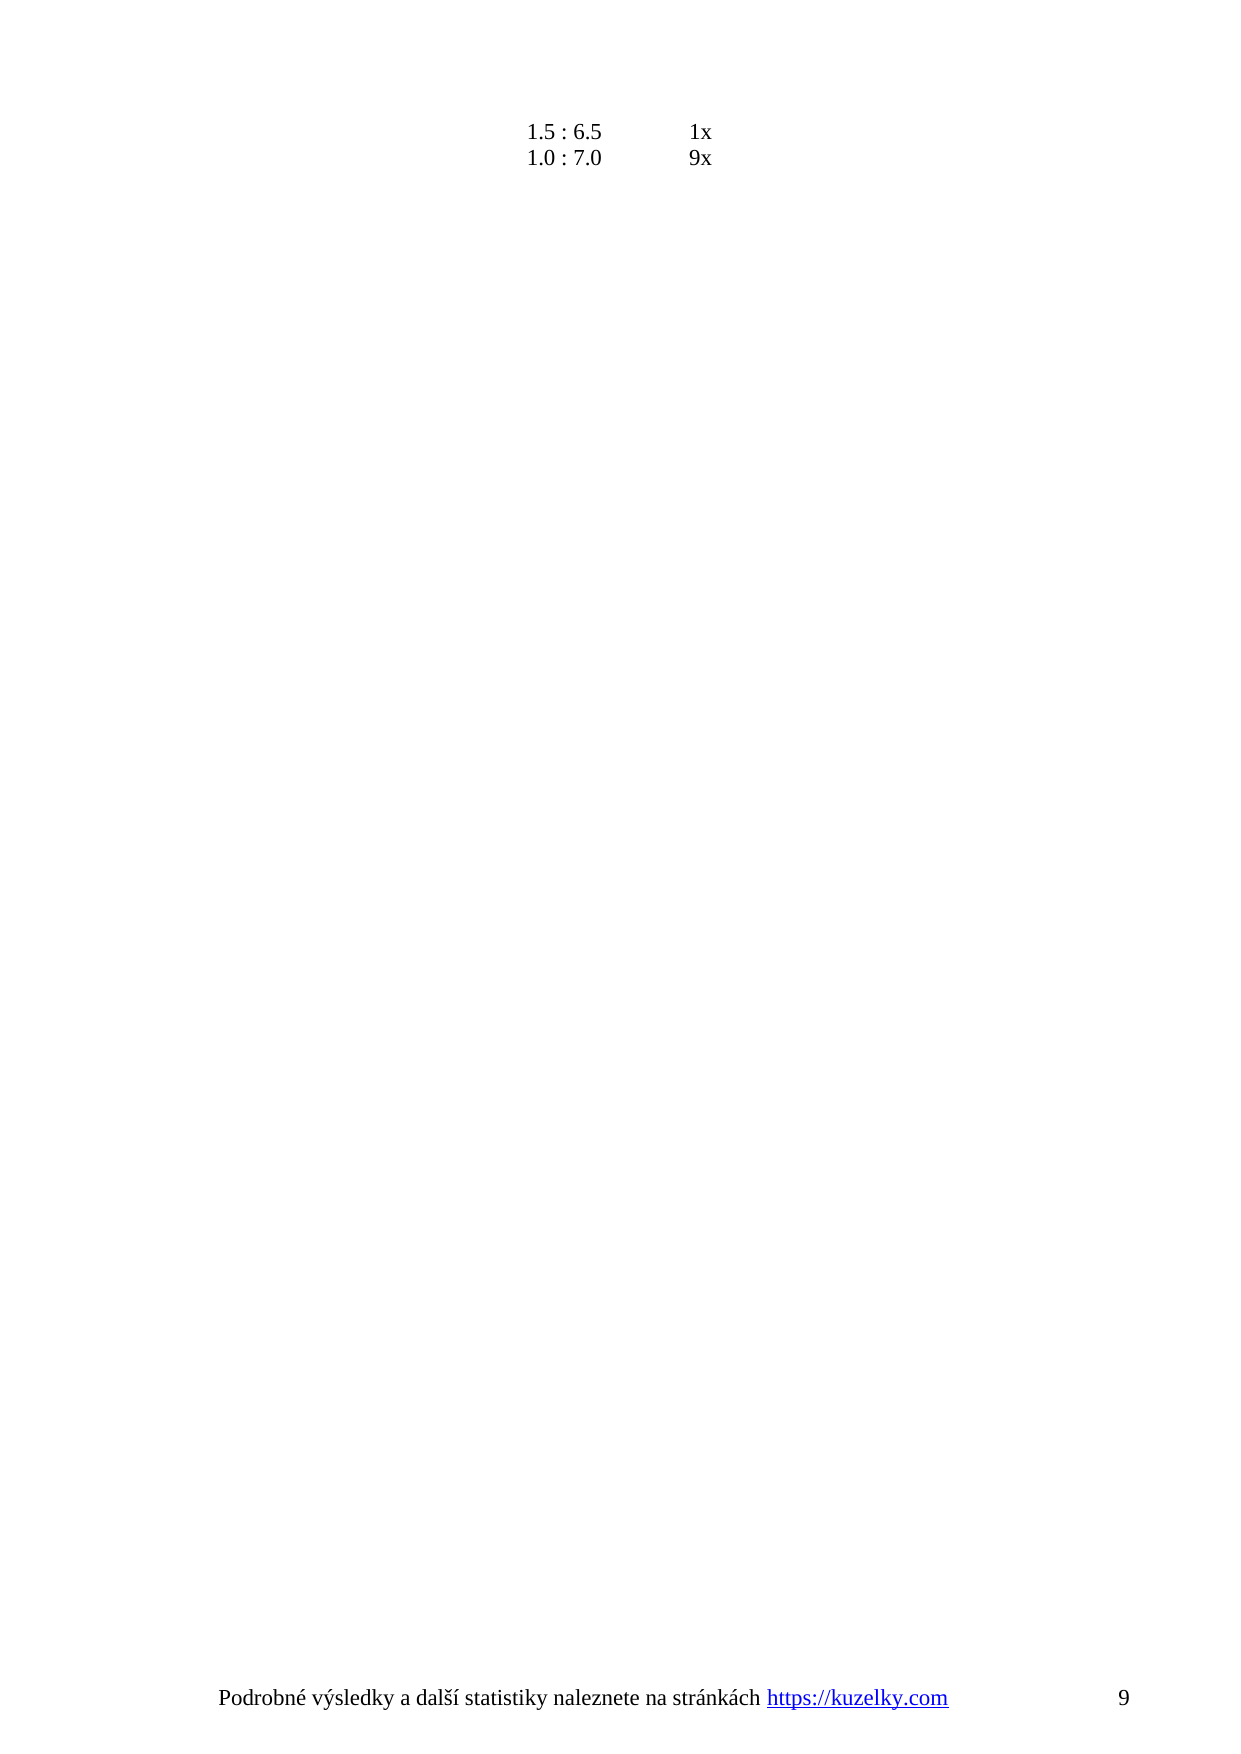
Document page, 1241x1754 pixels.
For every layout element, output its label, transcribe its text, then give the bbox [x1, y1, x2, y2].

text 1.5 : 6.5 1x [106, 118, 1134, 144]
text 1.0 : 7.0 9x [106, 144, 1134, 171]
